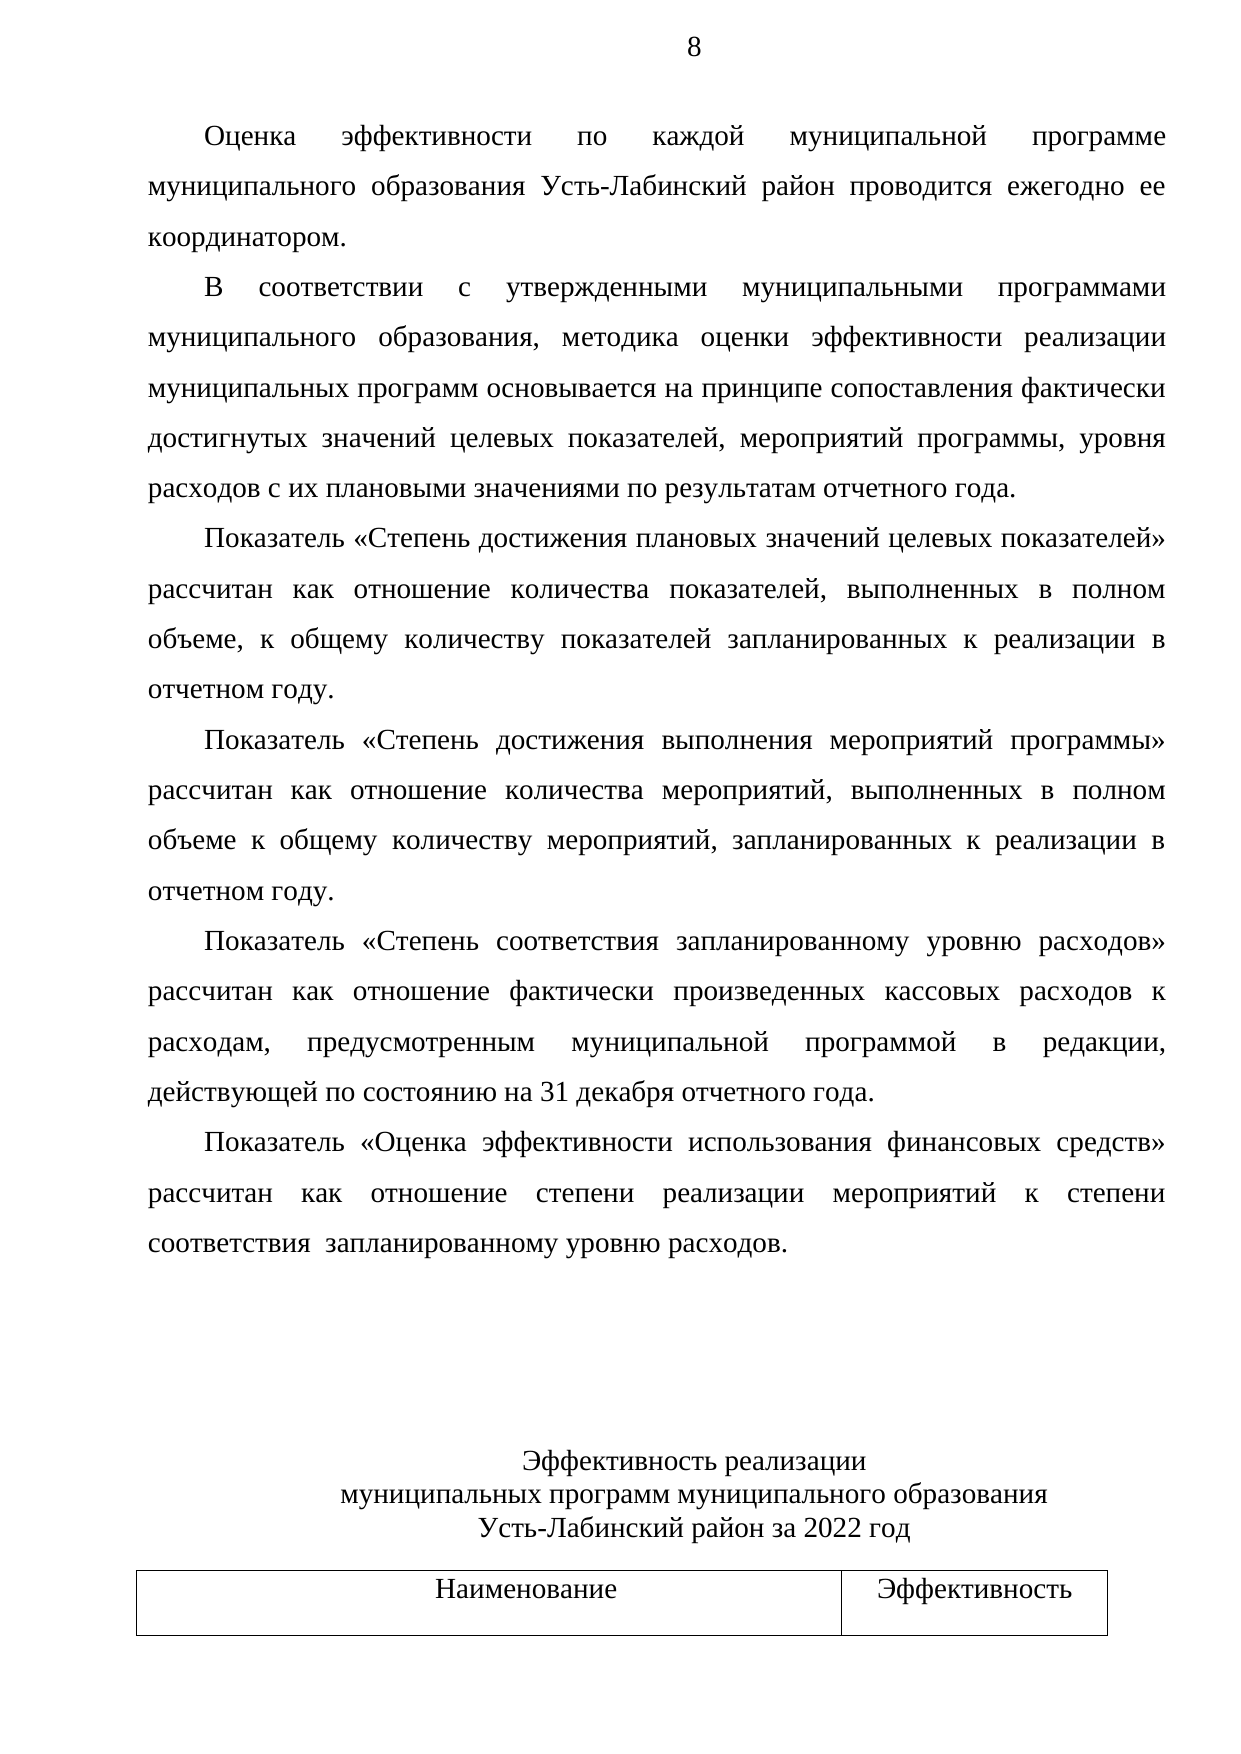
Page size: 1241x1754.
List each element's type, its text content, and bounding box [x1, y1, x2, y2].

text В соответствии с утвержденными муниципальными программами муниципального образования, методика оценки эффективности реализации муниципальных программ основывается на принципе сопоставления фактически достигнутых значений целевых показателей, мероприятий программы, уровня расходов с их плановыми значениями по результатам отчетного года. [148, 269, 1167, 504]
text Показатель «Оценка эффективности использования финансовых средств» рассчитан как отношение степени реализации мероприятий к степени соответствия запланированному уровню расходов. [148, 1124, 1167, 1258]
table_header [137, 1571, 841, 1635]
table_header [842, 1571, 1107, 1635]
text Оценка эффективности по каждой муниципальной программе муниципального образования Усть-Лабинский район проводится ежегодно ее координатором. [148, 118, 1167, 252]
text Эффективность реализации [148, 1443, 1167, 1477]
text муниципальных программ муниципального образования [148, 1477, 1167, 1510]
text Показатель «Степень достижения выполнения мероприятий программы» рассчитан как отношение количества мероприятий, выполненных в полном объеме к общему количеству мероприятий, запланированных к реализации в отчетном году. [148, 722, 1167, 906]
text Усть-Лабинский район за 2022 год [148, 1510, 1167, 1544]
text Показатель «Степень достижения плановых значений целевых показателей» рассчитан как отношение количества показателей, выполненных в полном объеме, к общему количеству показателей запланированных к реализации в отчетном году. [148, 521, 1167, 705]
text Показатель «Степень соответствия запланированному уровню расходов» рассчитан как отношение фактически произведенных кассовых расходов к расходам, предусмотренным муниципальной программой в редакции, действующей по состоянию на 31 декабря отчетного года. [148, 923, 1167, 1108]
